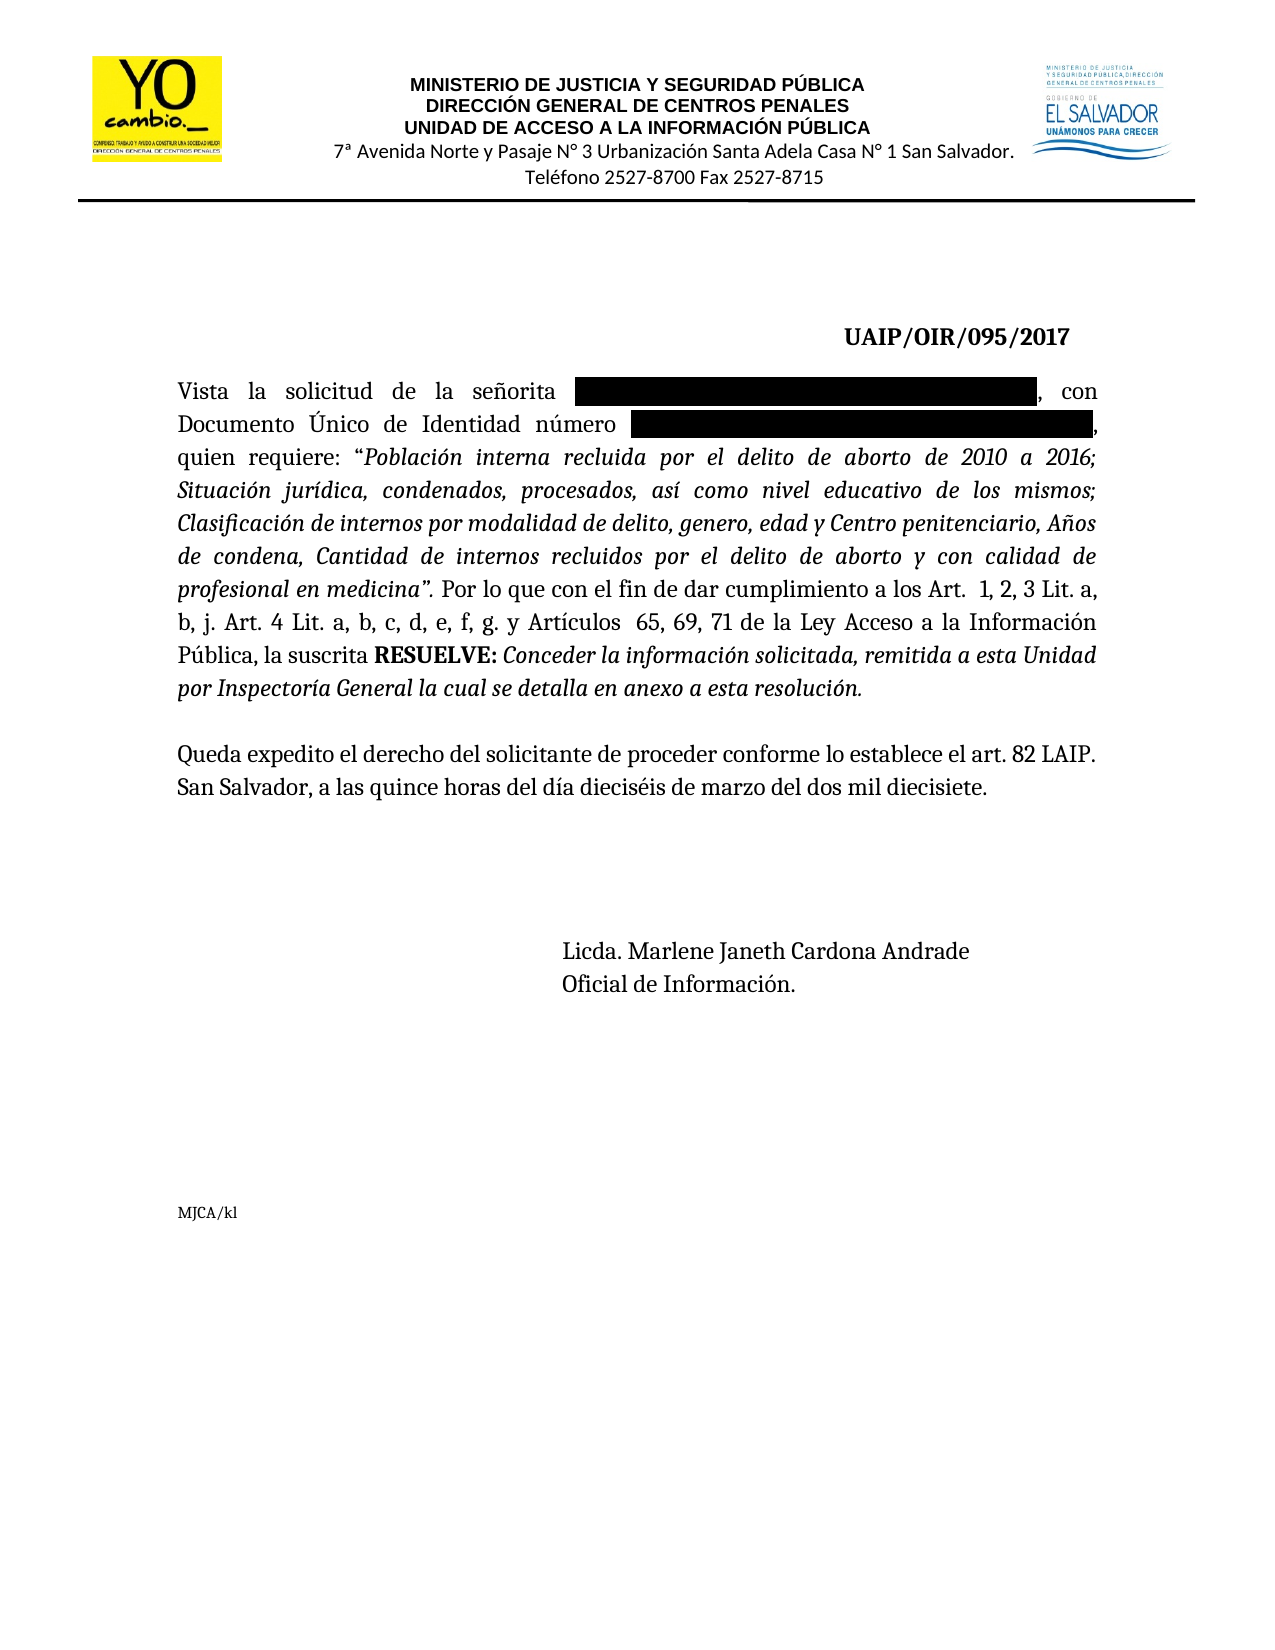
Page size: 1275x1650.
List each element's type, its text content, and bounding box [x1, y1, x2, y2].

picture [1031, 63, 1172, 162]
text Queda expedito el derecho del solicitante de proceder conforme lo establece el art. 82 LAIP. San Salvador, a las quince horas del día dieciséis de marzo del dos mil diecisiete. [177, 740, 1098, 802]
text UAIP/OIR/095/2017 [177, 323, 1098, 352]
picture [92, 56, 222, 162]
text Vista la solicitud de la señorita XXXXXXXXXXXXXXXXXXXXXXXXXXXXXX, con Documento Único de Identidad número XXXXXXXXXXXXXXXXXXXXXXXXXXXXXX, quien requiere: “Población interna recluida por el delito de aborto de 2010 a 2016; Situación jurídica, condenados, procesados, así como nivel educativo de los mismos; Clasificación de internos por modalidad de delito, genero, edad y Centro penitenciario, Años de condena, Cantidad de internos recluidos por el delito de aborto y con calidad de profesional en medicina”. Por lo que con el fin de dar cumplimiento a los Art. 1, 2, 3 Lit. a, b, j. Art. 4 Lit. a, b, c, d, e, f, g. y Artículos 65, 69, 71 de la Ley Acceso a la Información Pública, la suscrita RESUELVE: Conceder la información solicitada, remitida a esta Unidad por Inspectoría General la cual se detalla en anexo a esta resolución. [177, 377, 1098, 703]
text Licda. Marlene Janeth Cardona Andrade [177, 904, 1098, 966]
text Oficial de Información. [177, 970, 1098, 999]
text MJCA/kl [177, 1203, 1098, 1223]
